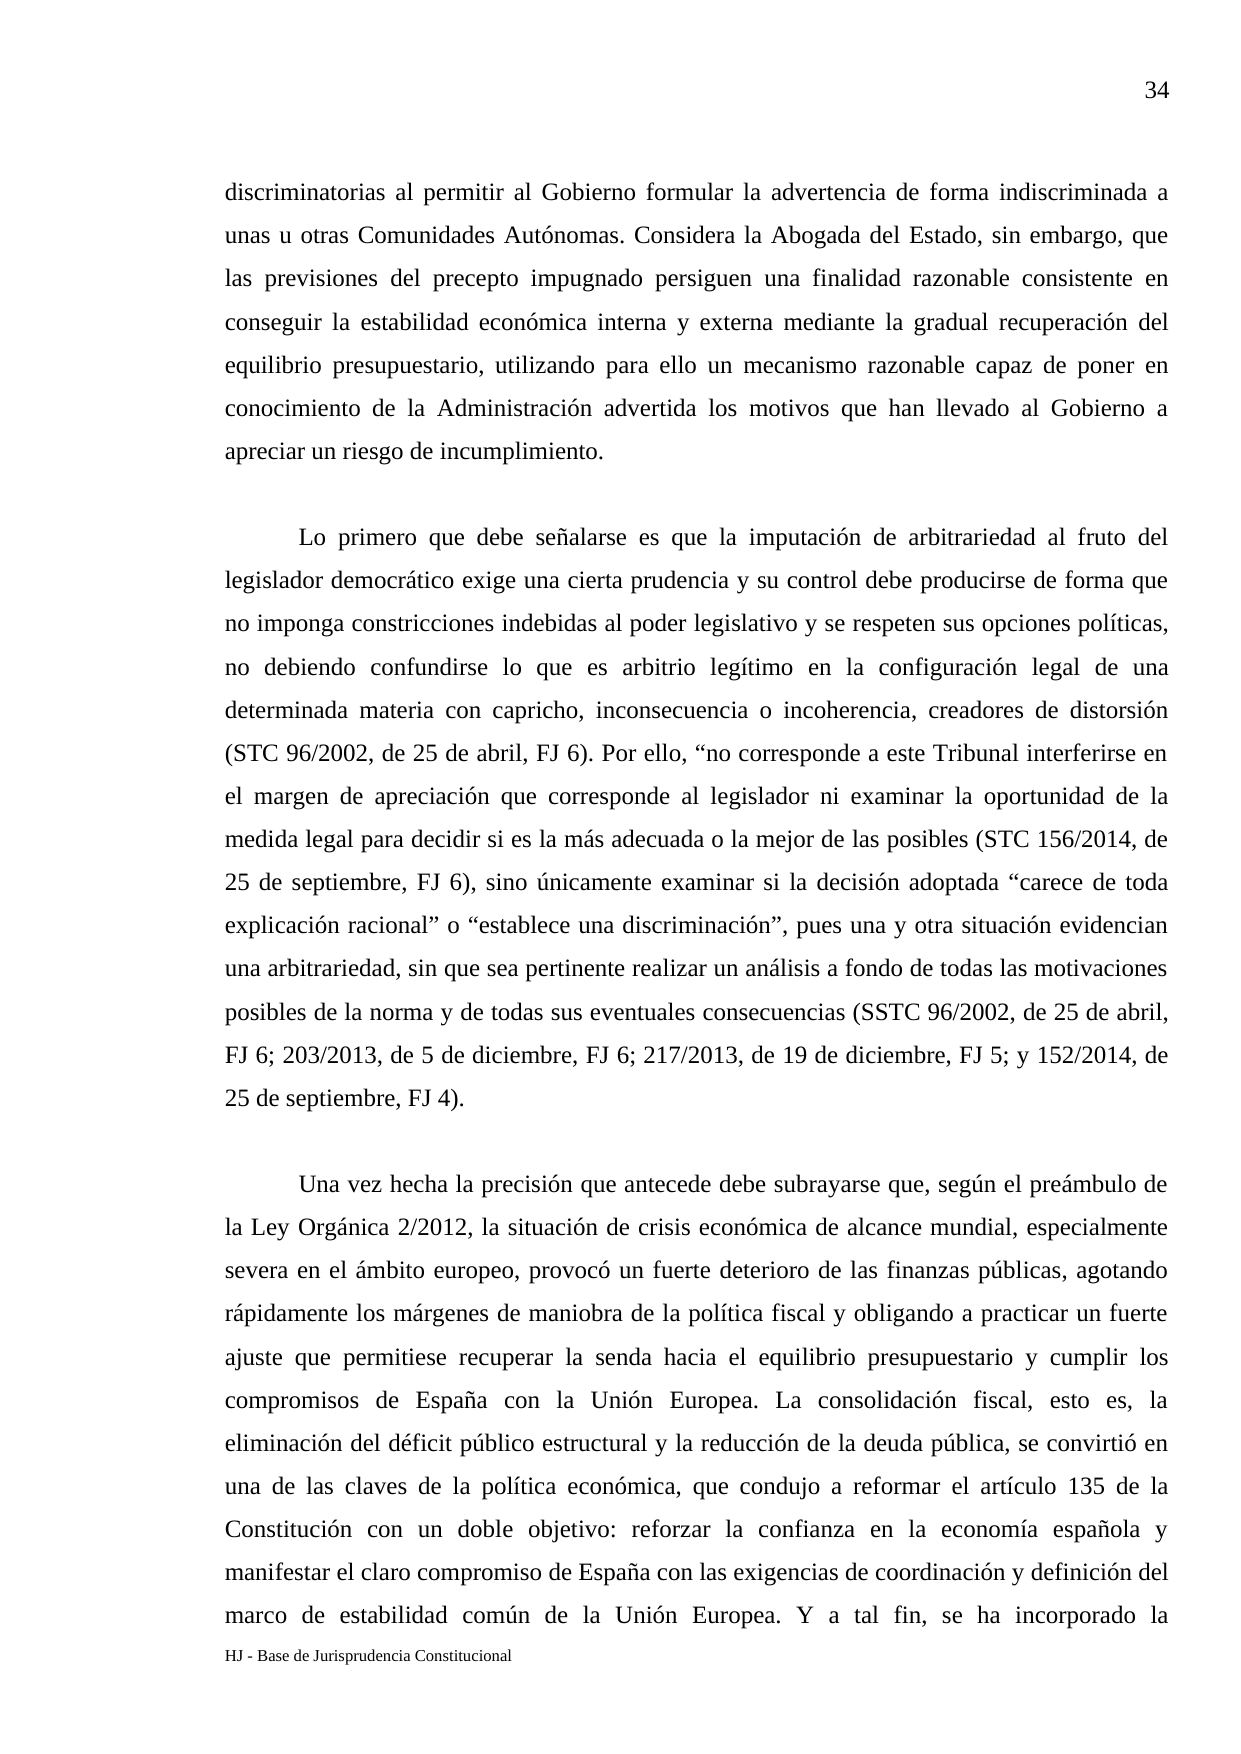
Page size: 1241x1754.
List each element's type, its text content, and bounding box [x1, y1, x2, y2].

text Lo primero que debe señalarse es que la imputación de arbitrariedad al fruto del legislador democrático exige una cierta prudencia y su control debe producirse de forma que no imponga constricciones indebidas al poder legislativo y se respeten sus opciones políticas, no debiendo confundirse lo que es arbitrio legítimo en la configuración legal de una determinada materia con capricho, inconsecuencia o incoherencia, creadores de distorsión (STC 96/2002, de 25 de abril, FJ 6). Por ello, “no corresponde a este Tribunal interferirse en el margen de apreciación que corresponde al legislador ni examinar la oportunidad de la medida legal para decidir si es la más adecuada o la mejor de las posibles (STC 156/2014, de 25 de septiembre, FJ 6), sino únicamente examinar si la decisión adoptada “carece de toda explicación racional” o “establece una discriminación”, pues una y otra situación evidencian una arbitrariedad, sin que sea pertinente realizar un análisis a fondo de todas las motivaciones posibles de la norma y de todas sus eventuales consecuencias (SSTC 96/2002, de 25 de abril, FJ 6; 203/2013, de 5 de diciembre, FJ 6; 217/2013, de 19 de diciembre, FJ 5; y 152/2014, de 25 de septiembre, FJ 4). [224, 522, 1169, 1112]
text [224, 177, 1169, 465]
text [224, 1169, 1169, 1629]
